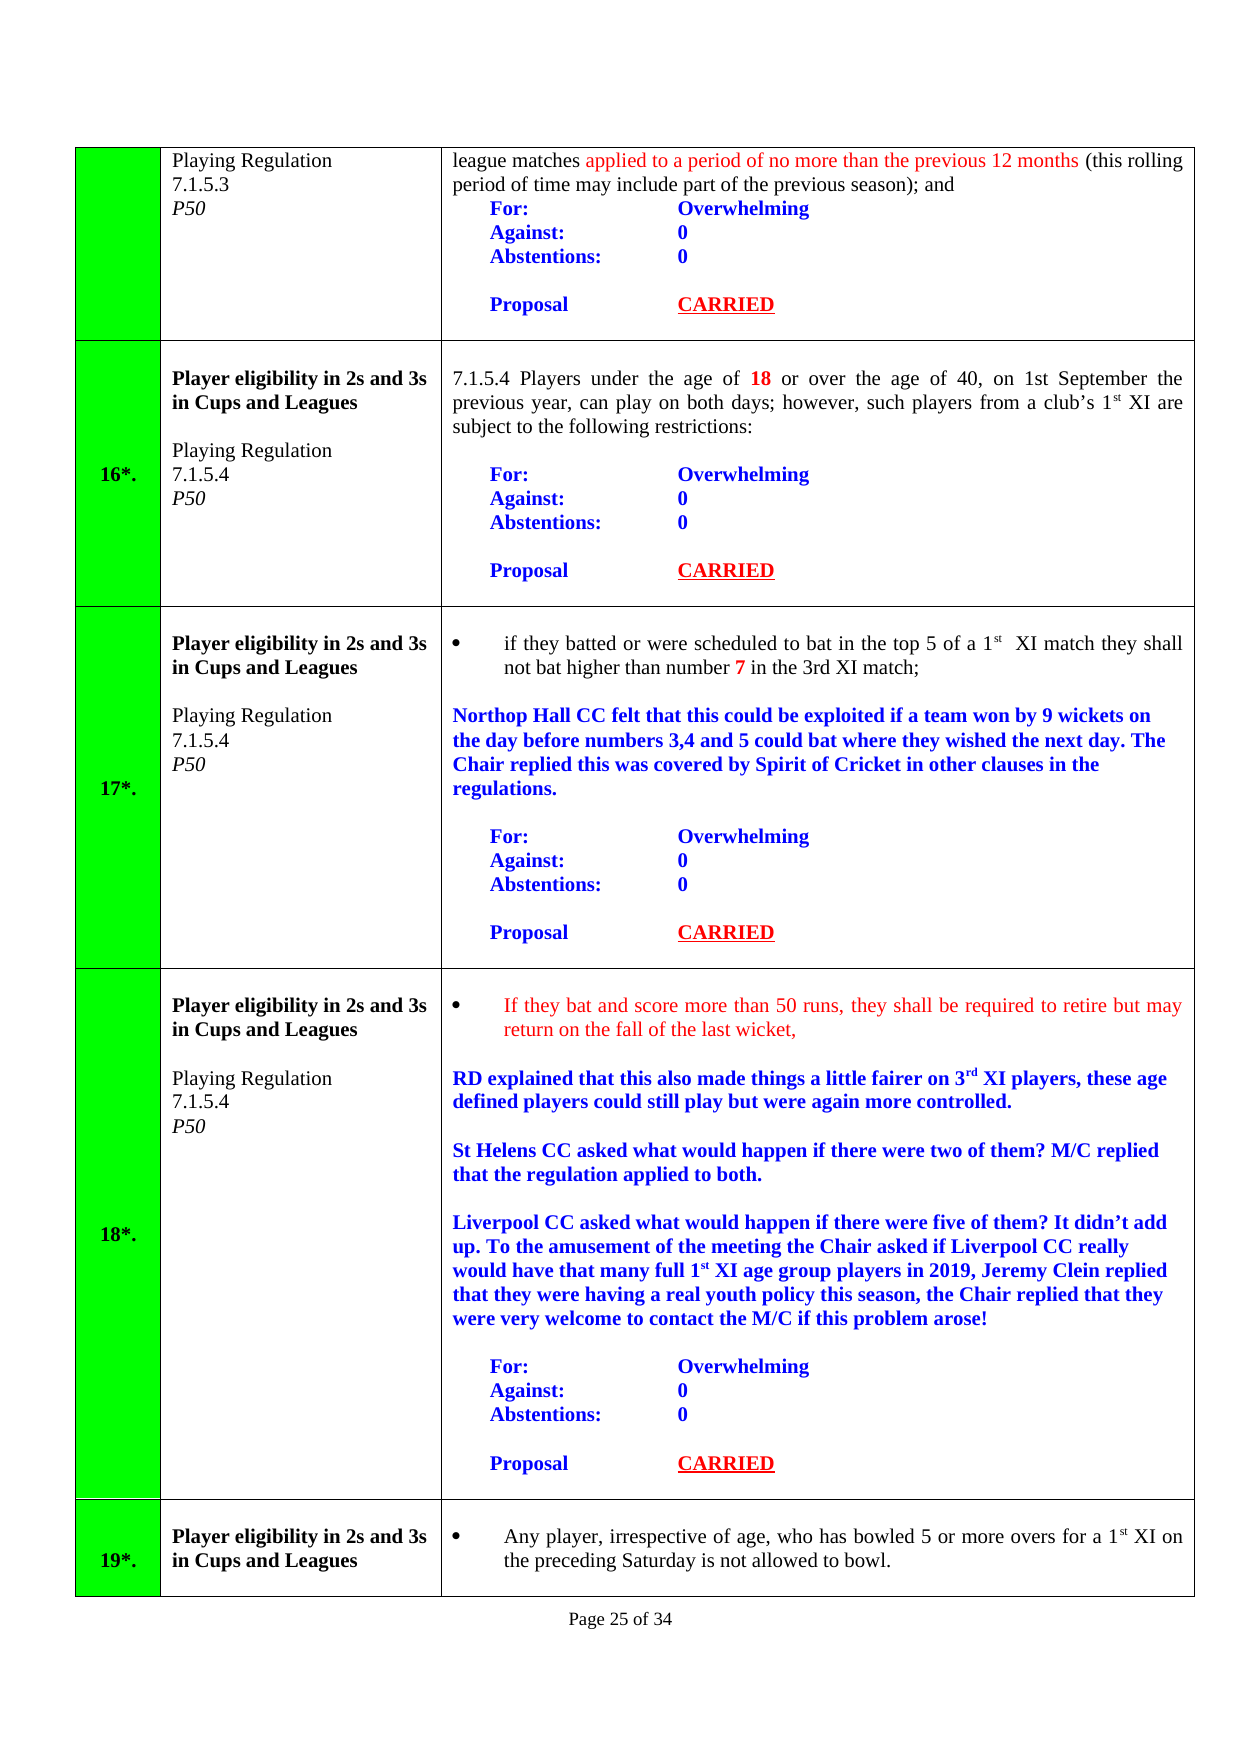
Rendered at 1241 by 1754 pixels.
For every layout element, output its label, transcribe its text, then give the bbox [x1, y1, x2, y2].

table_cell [442, 148, 1194, 340]
table_cell Player eligibility in 2s and 3s in Cups and Leagues Playing Regulation 7.1.5.4 P50 [161, 341, 441, 606]
table_cell Player eligibility in 2s and 3s in Cups and Leagues Playing Regulation 7.1.5.4 P50 [161, 607, 441, 968]
table_cell 17*. [76, 607, 160, 968]
table_cell 16*. [76, 341, 160, 606]
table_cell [161, 1500, 441, 1596]
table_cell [161, 148, 441, 340]
table_cell if they batted or were scheduled to bat in the top 5 of a 1st XI match they shall not bat higher than number 7 in the 3rd XI match; Northop Hall CC felt that this could be exploited if a team won by 9 wickets on the day before numbers 3,4 and 5 could bat where they wished the next day. The Chair replied this was covered by Spirit of Cricket in other clauses in the regulations. For: Overwhelming Against: 0 Abstentions: 0 Proposal CARRIED [442, 607, 1194, 968]
table_cell 18*. [76, 969, 160, 1498]
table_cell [442, 1500, 1194, 1596]
table_cell 7.1.5.4 Players under the age of 18 or over the age of 40, on 1st September the previous year, can play on both days; however, such players from a club’s 1st XI are subject to the following restrictions: For: Overwhelming Against: 0 Abstentions: 0 Proposal CARRIED [442, 341, 1194, 606]
table_cell If they bat and score more than 50 runs, they shall be required to retire but may return on the fall of the last wicket, RD explained that this also made things a little fairer on 3rd XI players, these age defined players could still play but were again more controlled. St Helens CC asked what would happen if there were two of them? M/C replied that the regulation applied to both. Liverpool CC asked what would happen if there were five of them? It didn’t add up. To the amusement of the meeting the Chair asked if Liverpool CC really would have that many full 1st XI age group players in 2019, Jeremy Clein replied that they were having a real youth policy this season, the Chair replied that they were very welcome to contact the M/C if this problem arose! For: Overwhelming Against: 0 Abstentions: 0 Proposal CARRIED [442, 969, 1194, 1498]
table_cell 19*. [76, 1500, 160, 1596]
table_cell Player eligibility in 2s and 3s in Cups and Leagues Playing Regulation 7.1.5.4 P50 [161, 969, 441, 1498]
table_cell 15*. [76, 148, 160, 340]
